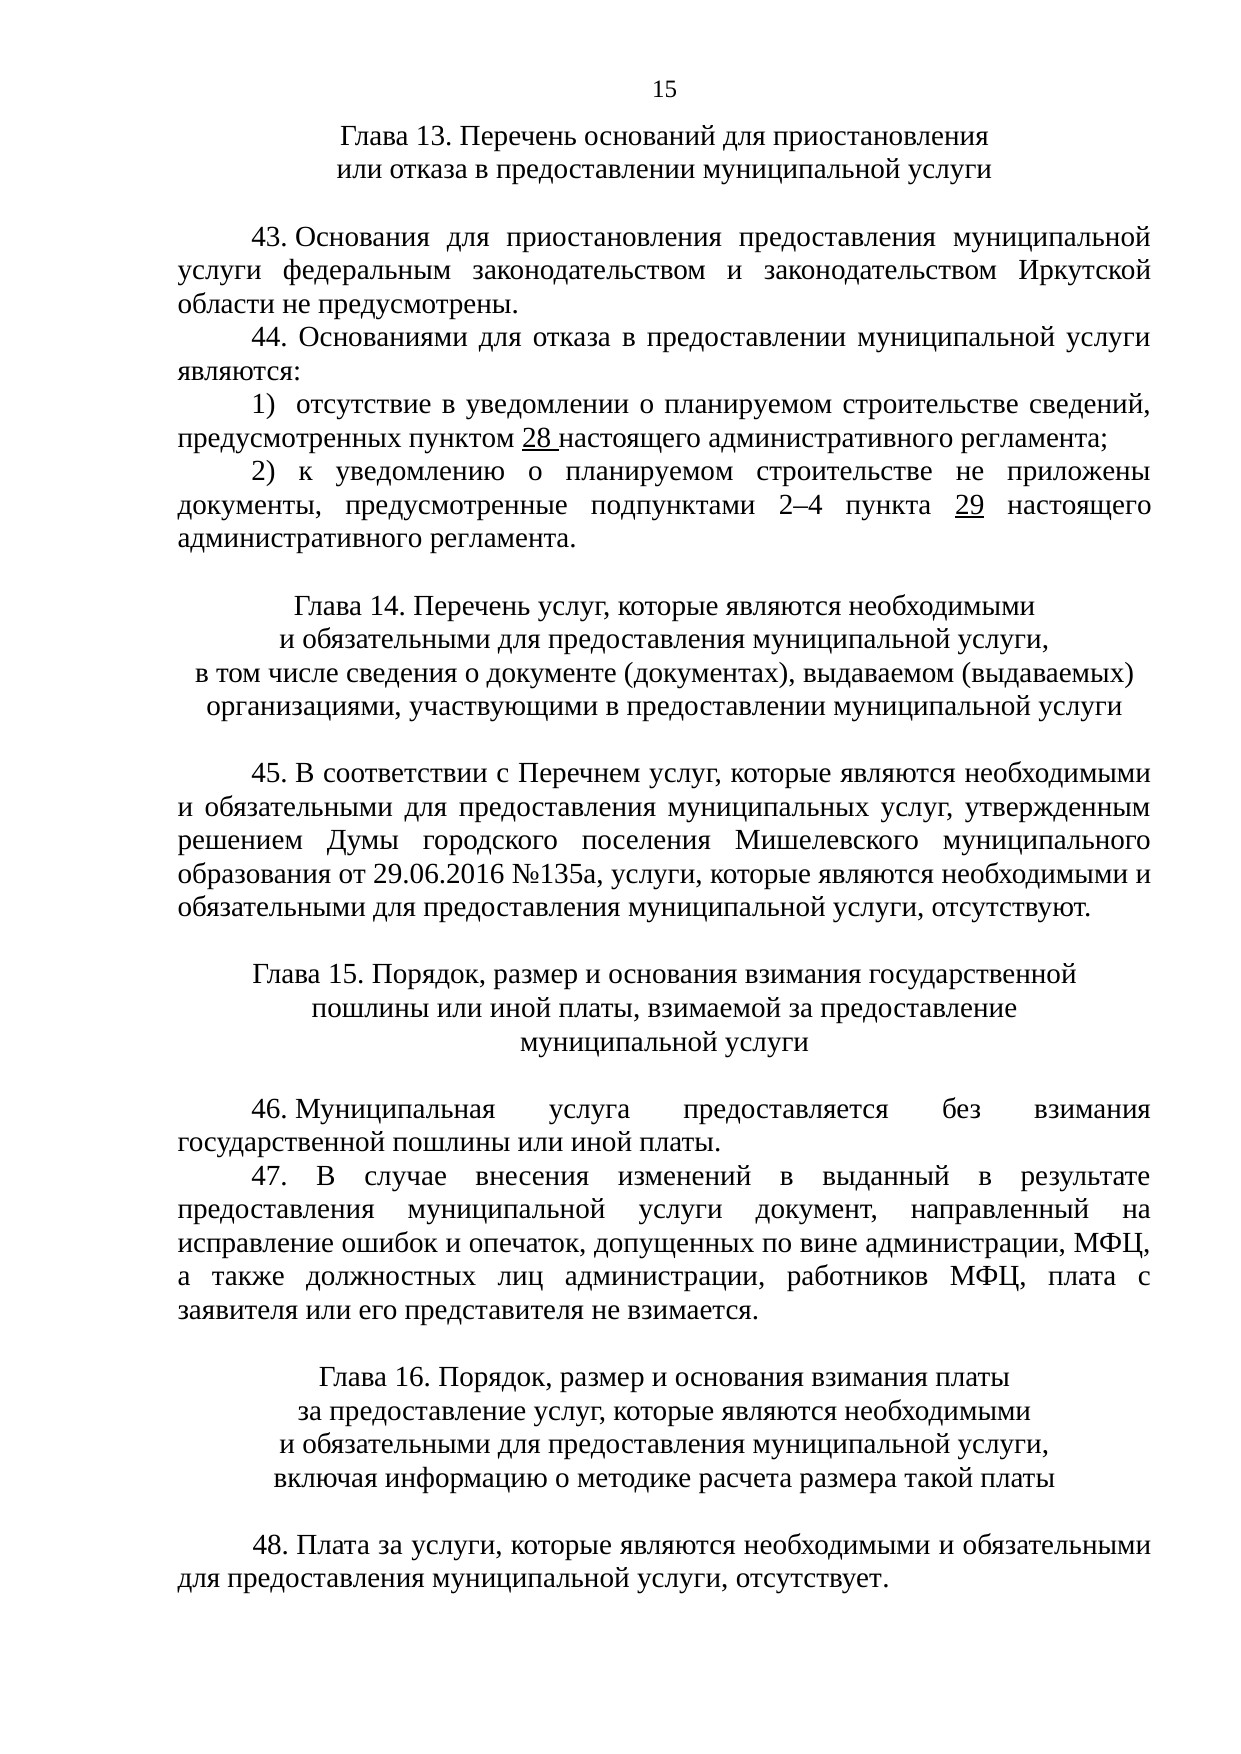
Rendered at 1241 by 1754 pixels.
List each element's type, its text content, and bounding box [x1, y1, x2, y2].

text 45. В соответствии с Перечнем услуг, которые являются необходимыми и обязательными для предоставления муниципальных услуг, утвержденным решением Думы городского поселения Мишелевского муниципального образования от 29.06.2016 №135а, услуги, которые являются необходимыми и обязательными для предоставления муниципальной услуги, отсутствуют. [177, 755, 1152, 923]
text в том числе сведения о документе (документах), выдаваемом (выдаваемых) организациями, участвующими в предоставлении муниципальной услуги [177, 655, 1152, 722]
text 2) к уведомлению о планируемом строительстве не приложены документы, предусмотренные подпунктами 2–4 пункта 29 настоящего административного регламента. [177, 453, 1152, 554]
text 47. В случае внесения изменений в выданный в результате предоставления муниципальной услуги документ, направленный на исправление ошибок и опечаток, допущенных по вине администрации, МФЦ, а также должностных лиц администрации, работников МФЦ, плата с заявителя или его представителя не взимается. [177, 1158, 1152, 1326]
text или отказа в предоставлении муниципальной услуги [177, 152, 1152, 185]
text 43. Основания для приостановления предоставления муниципальной услуги федеральным законодательством и законодательством Иркутской области не предусмотрены. [177, 219, 1152, 319]
text 46. Муниципальная услуга предоставляется без взимания государственной пошлины или иной платы. [177, 1091, 1152, 1158]
text Глава 13. Перечень оснований для приостановления [177, 118, 1152, 152]
text Глава 16. Порядок, размер и основания взимания платы за предоставление услуг, которые являются необходимыми и обязательными для предоставления муниципальной услуги, включая информацию о методике расчета размера такой платы [177, 1359, 1152, 1493]
text 1) отсутствие в уведомлении о планируемом строительстве сведений, предусмотренных пунктом 28 настоящего административного регламента; [177, 386, 1152, 453]
text Глава 14. Перечень услуг, которые являются необходимыми и обязательными для предоставления муниципальной услуги, [177, 588, 1152, 655]
text Глава 15. Порядок, размер и основания взимания государственной пошлины или иной платы, взимаемой за предоставление муниципальной услуги [177, 957, 1152, 1057]
text 48. Плата за услуги, которые являются необходимыми и обязательными для предоставления муниципальной услуги, отсутствует. [177, 1527, 1152, 1594]
text 44. Основаниями для отказа в предоставлении муниципальной услуги являются: [177, 319, 1152, 386]
